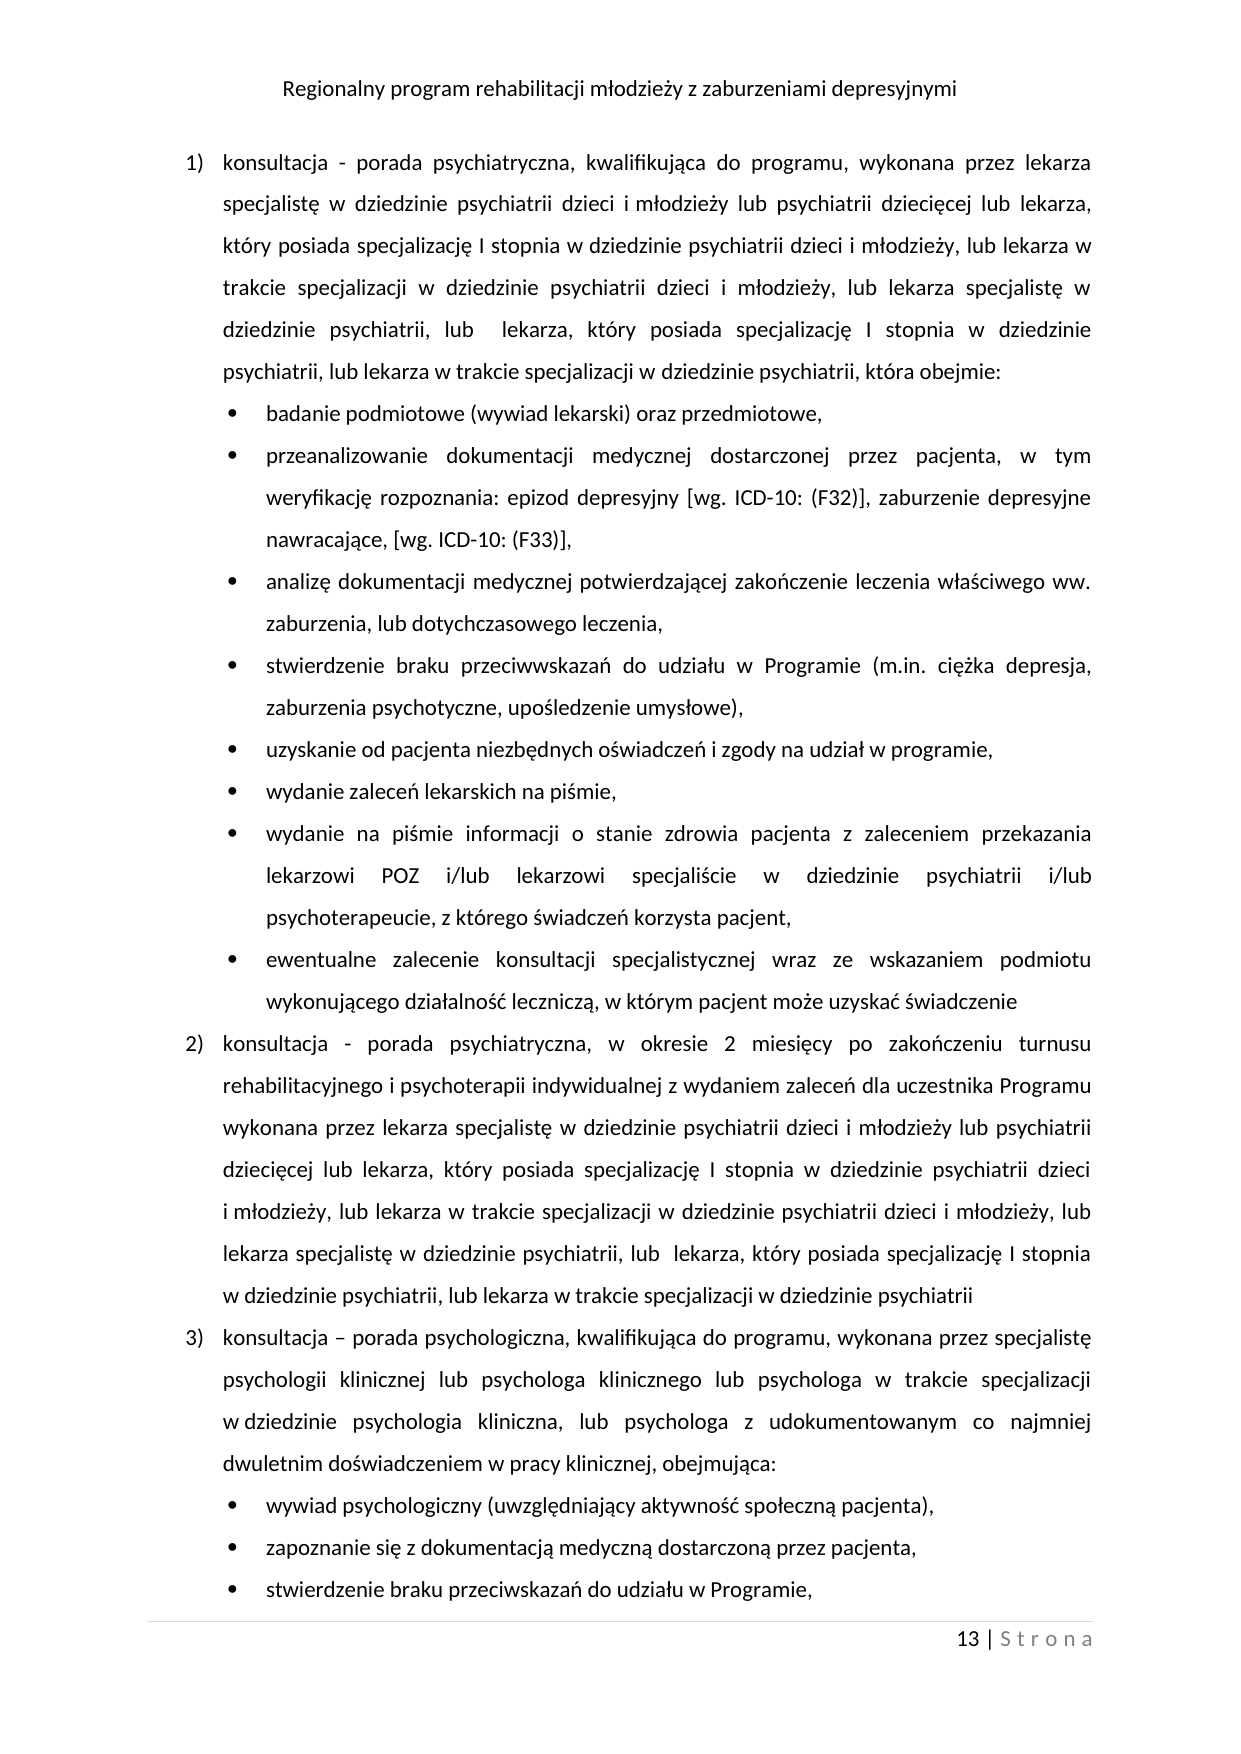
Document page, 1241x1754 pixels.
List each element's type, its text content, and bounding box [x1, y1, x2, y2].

list wywiad psychologiczny (uwzględniający aktywność społeczną pacjenta), [228, 1491, 1093, 1519]
list konsultacja - porada psychiatryczna, w okresie 2 miesięcy po zakończeniu turnusu rehabilitacyjnego i psychoterapii indywidualnej z wydaniem zaleceń dla uczestnika Programu wykonana przez lekarza specjalistę w dziedzinie psychiatrii dzieci i młodzieży lub psychiatrii dziecięcej lub lekarza, który posiada specjalizację I stopnia w dziedzinie psychiatrii dzieci i młodzieży, lub lekarza w trakcie specjalizacji w dziedzinie psychiatrii dzieci i młodzieży, lub lekarza specjalistę w dziedzinie psychiatrii, lub lekarza, który posiada specjalizację I stopnia w dziedzinie psychiatrii, lub lekarza w trakcie specjalizacji w dziedzinie psychiatrii [185, 1029, 1093, 1309]
list konsultacja – porada psychologiczna, kwalifikująca do programu, wykonana przez specjalistę psychologii klinicznej lub psychologa klinicznego lub psychologa w trakcie specjalizacji w dziedzinie psychologia kliniczna, lub psychologa z udokumentowanym co najmniej dwuletnim doświadczeniem w pracy klinicznej, obejmująca: [185, 1323, 1093, 1477]
list przeanalizowanie dokumentacji medycznej dostarczonej przez pacjenta, w tym weryfikację rozpoznania: epizod depresyjny [wg. ICD-10: (F32)], zaburzenie depresyjne nawracające, [wg. ICD-10: (F33)], [228, 441, 1093, 553]
list analizę dokumentacji medycznej potwierdzającej zakończenie leczenia właściwego ww. zaburzenia, lub dotychczasowego leczenia, [228, 567, 1093, 637]
list konsultacja - porada psychiatryczna, kwalifikująca do programu, wykonana przez lekarza specjalistę w dziedzinie psychiatrii dzieci i młodzieży lub psychiatrii dziecięcej lub lekarza, który posiada specjalizację I stopnia w dziedzinie psychiatrii dzieci i młodzieży, lub lekarza w trakcie specjalizacji w dziedzinie psychiatrii dzieci i młodzieży, lub lekarza specjalistę w dziedzinie psychiatrii, lub lekarza, który posiada specjalizację I stopnia w dziedzinie psychiatrii, lub lekarza w trakcie specjalizacji w dziedzinie psychiatrii, która obejmie: [185, 148, 1093, 386]
list wydanie na piśmie informacji o stanie zdrowia pacjenta z zaleceniem przekazania lekarzowi POZ i/lub lekarzowi specjaliście w dziedzinie psychiatrii i/lub psychoterapeucie, z którego świadczeń korzysta pacjent, [228, 819, 1093, 931]
list stwierdzenie braku przeciwskazań do udziału w Programie, [228, 1575, 1093, 1603]
list uzyskanie od pacjenta niezbędnych oświadczeń i zgody na udział w programie, [228, 735, 1093, 763]
list ewentualne zalecenie konsultacji specjalistycznej wraz ze wskazaniem podmiotu wykonującego działalność leczniczą, w którym pacjent może uzyskać świadczenie [228, 945, 1093, 1015]
list wydanie zaleceń lekarskich na piśmie, [228, 777, 1093, 805]
list stwierdzenie braku przeciwwskazań do udziału w Programie (m.in. ciężka depresja, zaburzenia psychotyczne, upośledzenie umysłowe), [228, 651, 1093, 721]
list zapoznanie się z dokumentacją medyczną dostarczoną przez pacjenta, [228, 1533, 1093, 1561]
list badanie podmiotowe (wywiad lekarski) oraz przedmiotowe, [228, 399, 1093, 427]
